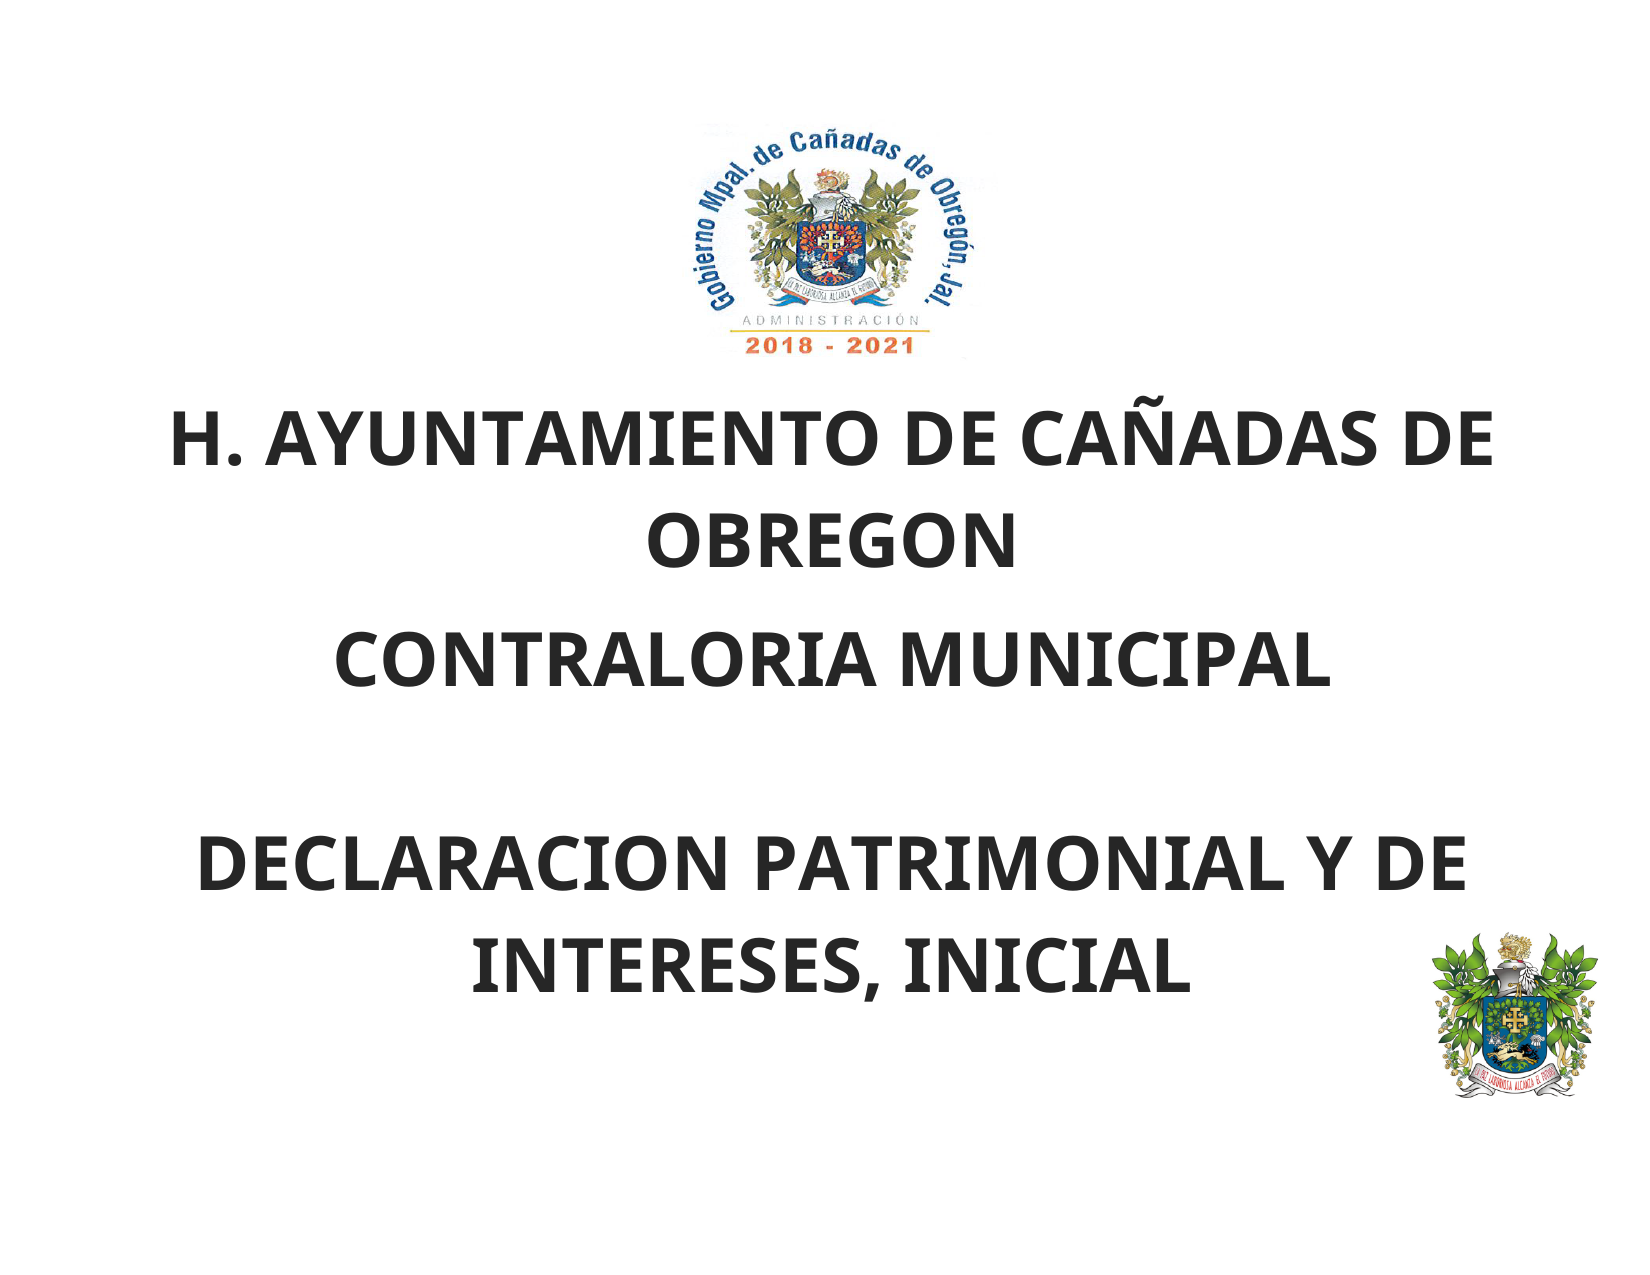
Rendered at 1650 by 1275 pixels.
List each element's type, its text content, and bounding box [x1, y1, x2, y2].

text DECLARACION PATRIMONIAL Y DE INTERESES, INICIAL [48, 811, 1617, 1015]
picture [1430, 928, 1599, 1098]
text CONTRALORIA MUNICIPAL [48, 606, 1617, 708]
text H. AYUNTAMIENTO DE CAÑADAS DE OBREGON [48, 385, 1617, 589]
